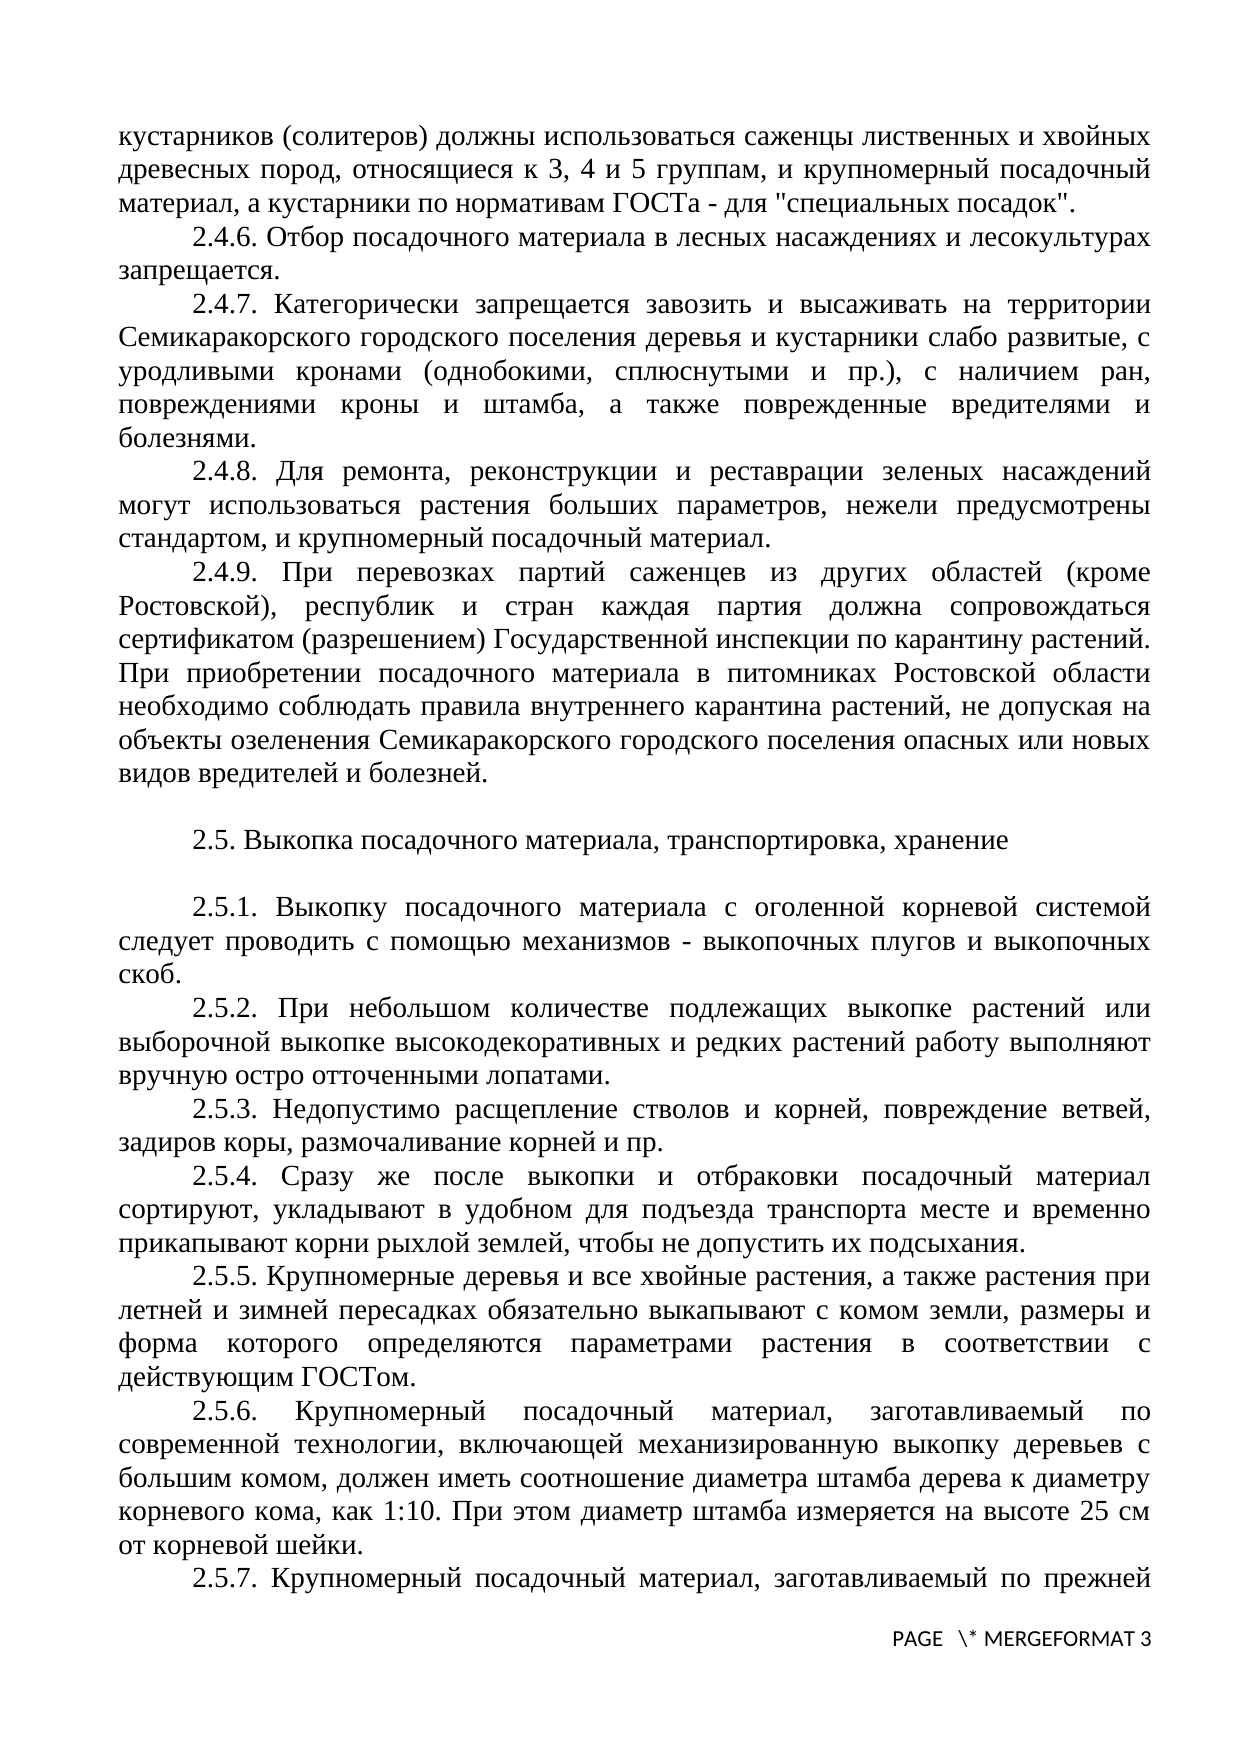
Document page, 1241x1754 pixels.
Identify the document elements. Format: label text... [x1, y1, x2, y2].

text 2.4.8. Для ремонта, реконструкции и реставрации зеленых насаждений могут использоваться растения больших параметров, нежели предусмотрены стандартом, и крупномерный посадочный материал. [118, 453, 1152, 554]
text 2.5.5. Крупномерные деревья и все хвойные растения, а также растения при летней и зимней пересадках обязательно выкапывают с комом земли, размеры и форма которого определяются параметрами растения в соответствии с действующим ГОСТом. [118, 1258, 1152, 1393]
text 2.4.7. Категорически запрещается завозить и высаживать на территории Семикаракорского городского поселения деревья и кустарники слабо развитые, с уродливыми кронами (однобокими, сплюснутыми и пр.), с наличием ран, повреждениями кроны и штамба, а также поврежденные вредителями и болезнями. [118, 286, 1152, 453]
text 2.5.6. Крупномерный посадочный материал, заготавливаемый по современной технологии, включающей механизированную выкопку деревьев с большим комом, должен иметь соотношение диаметра штамба дерева к диаметру корневого кома, как 1:10. При этом диаметр штамба измеряется на высоте 25 см от корневой шейки. [118, 1393, 1152, 1560]
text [118, 118, 1152, 219]
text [118, 1560, 1152, 1594]
text 2.5.4. Сразу же после выкопки и отбраковки посадочный материал сортируют, укладывают в удобном для подъезда транспорта месте и временно прикапывают корни рыхлой землей, чтобы не допустить их подсыхания. [118, 1158, 1152, 1258]
text 2.5. Выкопка посадочного материала, транспортировка, хранение [118, 822, 1152, 856]
text 2.5.1. Выкопку посадочного материала с оголенной корневой системой следует проводить с помощью механизмов - выкопочных плугов и выкопочных скоб. [118, 889, 1152, 990]
text 2.4.6. Отбор посадочного материала в лесных насаждениях и лесокультурах запрещается. [118, 219, 1152, 286]
text 2.5.2. При небольшом количестве подлежащих выкопке растений или выборочной выкопке высокодекоративных и редких растений работу выполняют вручную остро отточенными лопатами. [118, 990, 1152, 1091]
text 2.5.3. Недопустимо расщепление стволов и корней, повреждение ветвей, задиров коры, размочаливание корней и пр. [118, 1091, 1152, 1158]
text 2.4.9. При перевозках партий саженцев из других областей (кроме Ростовской), республик и стран каждая партия должна сопровождаться сертификатом (разрешением) Государственной инспекции по карантину растений. При приобретении посадочного материала в питомниках Ростовской области необходимо соблюдать правила внутреннего карантина растений, не допуская на объекты озеленения Семикаракорского городского поселения опасных или новых видов вредителей и болезней. [118, 554, 1152, 789]
